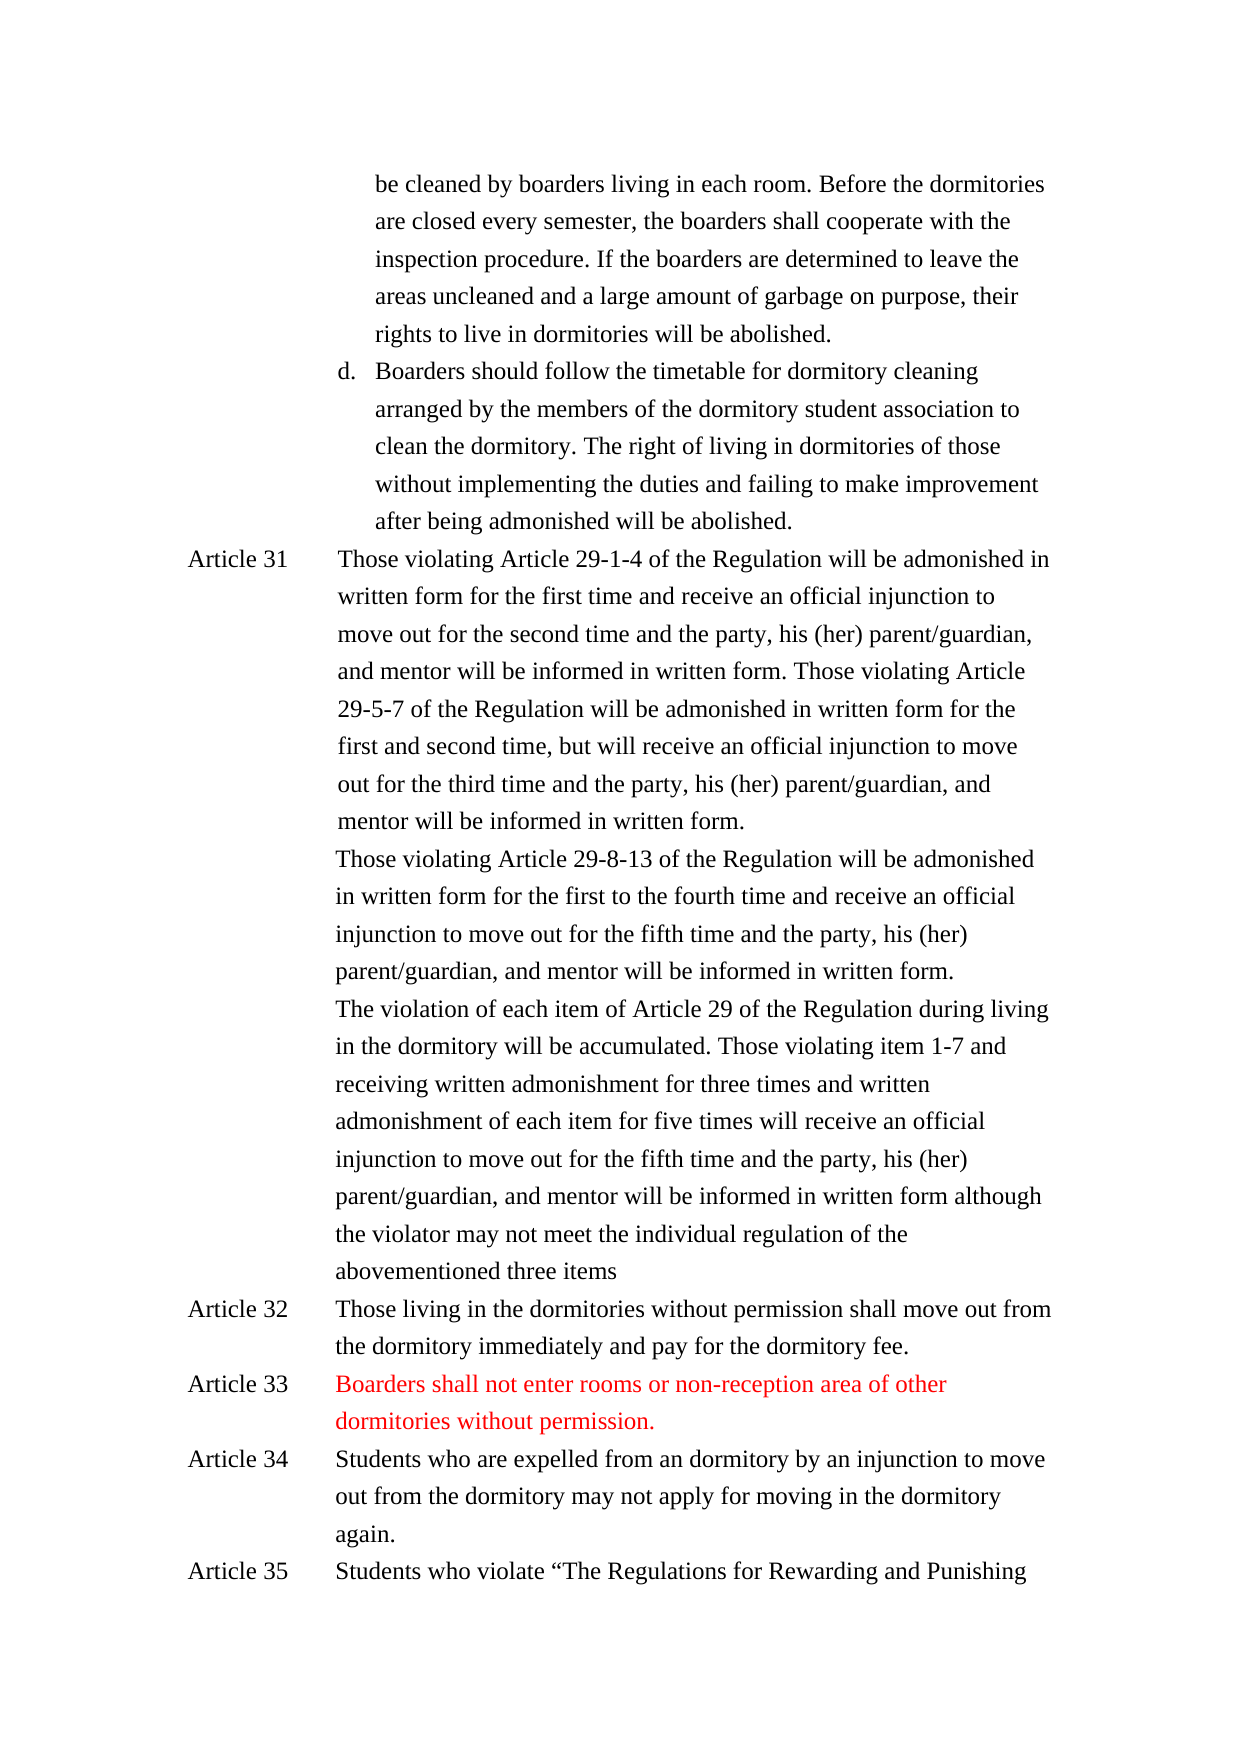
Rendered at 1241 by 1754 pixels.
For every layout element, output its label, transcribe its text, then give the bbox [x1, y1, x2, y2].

text Article 32 Those living in the dormitories without permission shall move out from the dormitory immediately and pay for the dormitory fee. [187, 1289, 1053, 1364]
text Article 33 Boarders shall not enter rooms or non-reception area of other dormitories without permission. [187, 1364, 1053, 1439]
text Article 31 Those violating Article 29-1-4 of the Regulation will be admonished in written form for the first time and receive an official injunction to move out for the second time and the party, his (her) parent/guardian, and mentor will be informed in written form. Those violating Article 29-5-7 of the Regulation will be admonished in written form for the first and second time, but will receive an official injunction to move out for the third time and the party, his (her) parent/guardian, and mentor will be informed in written form. [187, 539, 1053, 839]
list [337, 164, 1053, 352]
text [187, 1552, 1053, 1589]
text Article 34 Students who are expelled from an dormitory by an injunction to move out from the dormitory may not apply for moving in the dormitory again. [187, 1439, 1053, 1552]
list Boarders should follow the timetable for dormitory cleaning arranged by the members of the dormitory student association to clean the dormitory. The right of living in dormitories of those without implementing the duties and failing to make improvement after being admonished will be abolished. [337, 352, 1053, 539]
text The violation of each item of Article 29 of the Regulation during living in the dormitory will be accumulated. Those violating item 1-7 and receiving written admonishment for three times and written admonishment of each item for five times will receive an official injunction to move out for the fifth time and the party, his (her) parent/guardian, and mentor will be informed in written form although the violator may not meet the individual regulation of the abovementioned three items [335, 989, 1053, 1289]
text Those violating Article 29-8-13 of the Regulation will be admonished in written form for the first to the fourth time and receive an official injunction to move out for the fifth time and the party, his (her) parent/guardian, and mentor will be informed in written form. [335, 839, 1053, 989]
